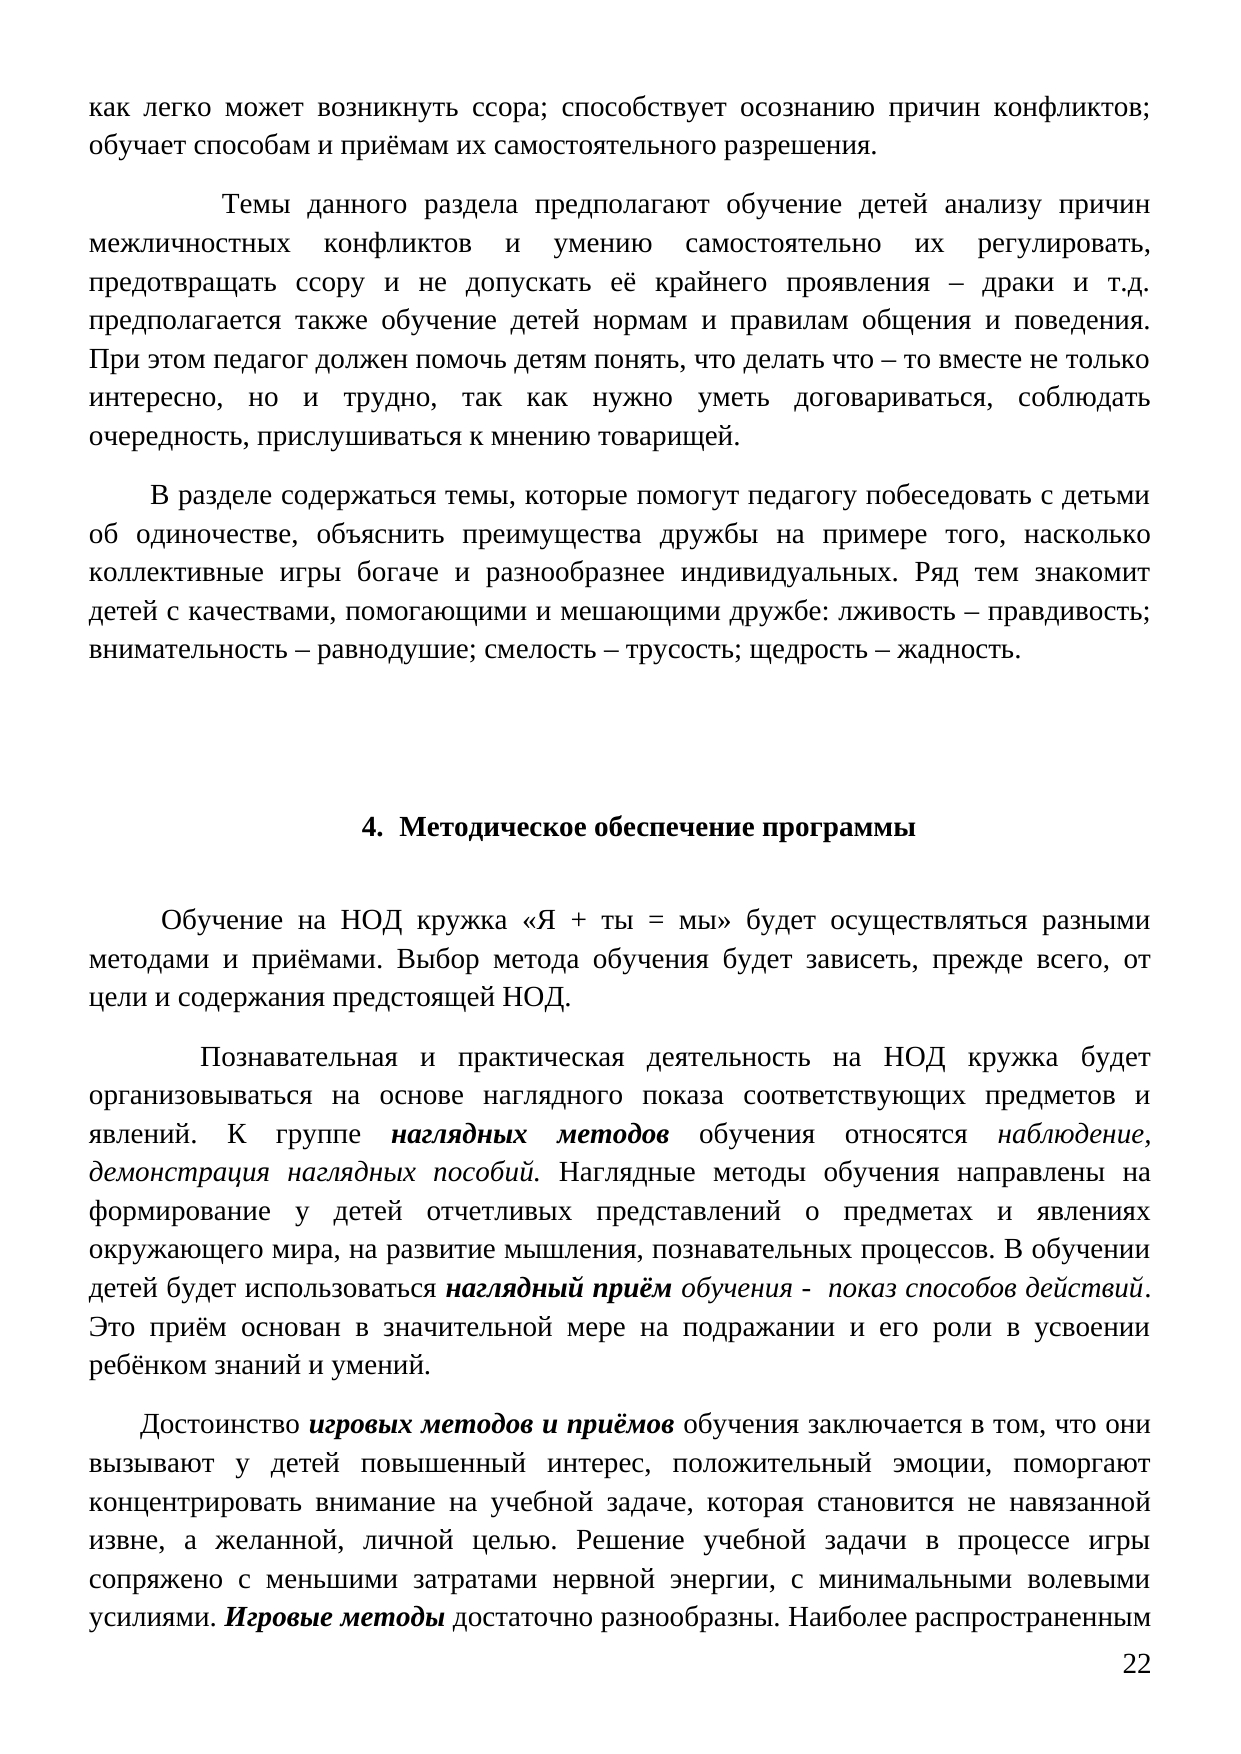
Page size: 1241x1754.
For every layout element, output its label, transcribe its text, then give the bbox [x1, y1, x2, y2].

text Обучение на НОД кружка «Я + ты = мы» будет осуществляться разными методами и приёмами. Выбор метода обучения будет зависеть, прежде всего, от цели и содержания предстоящей НОД. [89, 902, 1152, 1013]
text В разделе содержаться темы, которые помогут педагогу побеседовать с детьми об одиночестве, объяснить преимущества дружбы на примере того, насколько коллективные игры богаче и разнообразнее индивидуальных. Ряд тем знакомит детей с качествами, помогающими и мешающими дружбе: лживость – правдивость; внимательность – равнодушие; смелость – трусость; щедрость – жадность. [89, 477, 1152, 665]
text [89, 89, 1152, 161]
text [89, 1407, 1152, 1633]
list Методическое обеспечение программы [126, 809, 1152, 843]
text Познавательная и практическая деятельность на НОД кружка будет организовываться на основе наглядного показа соответствующих предметов и явлений. К группе наглядных методов обучения относятся наблюдение, демонстрация наглядных пособий. Наглядные методы обучения направлены на формирование у детей отчетливых представлений о предметах и явлениях окружающего мира, на развитие мышления, познавательных процессов. В обучении детей будет использоваться наглядный приём обучения - показ способов действий. Это приём основан в значительной мере на подражании и его роли в усвоении ребёнком знаний и умений. [89, 1039, 1152, 1381]
text Темы данного раздела предполагают обучение детей анализу причин межличностных конфликтов и умению самостоятельно их регулировать, предотвращать ссору и не допускать её крайнего проявления – драки и т.д. предполагается также обучение детей нормам и правилам общения и поведения. При этом педагог должен помочь детям понять, что делать что – то вместе не только интересно, но и трудно, так как нужно уметь договариваться, соблюдать очередность, прислушиваться к мнению товарищей. [89, 187, 1152, 451]
